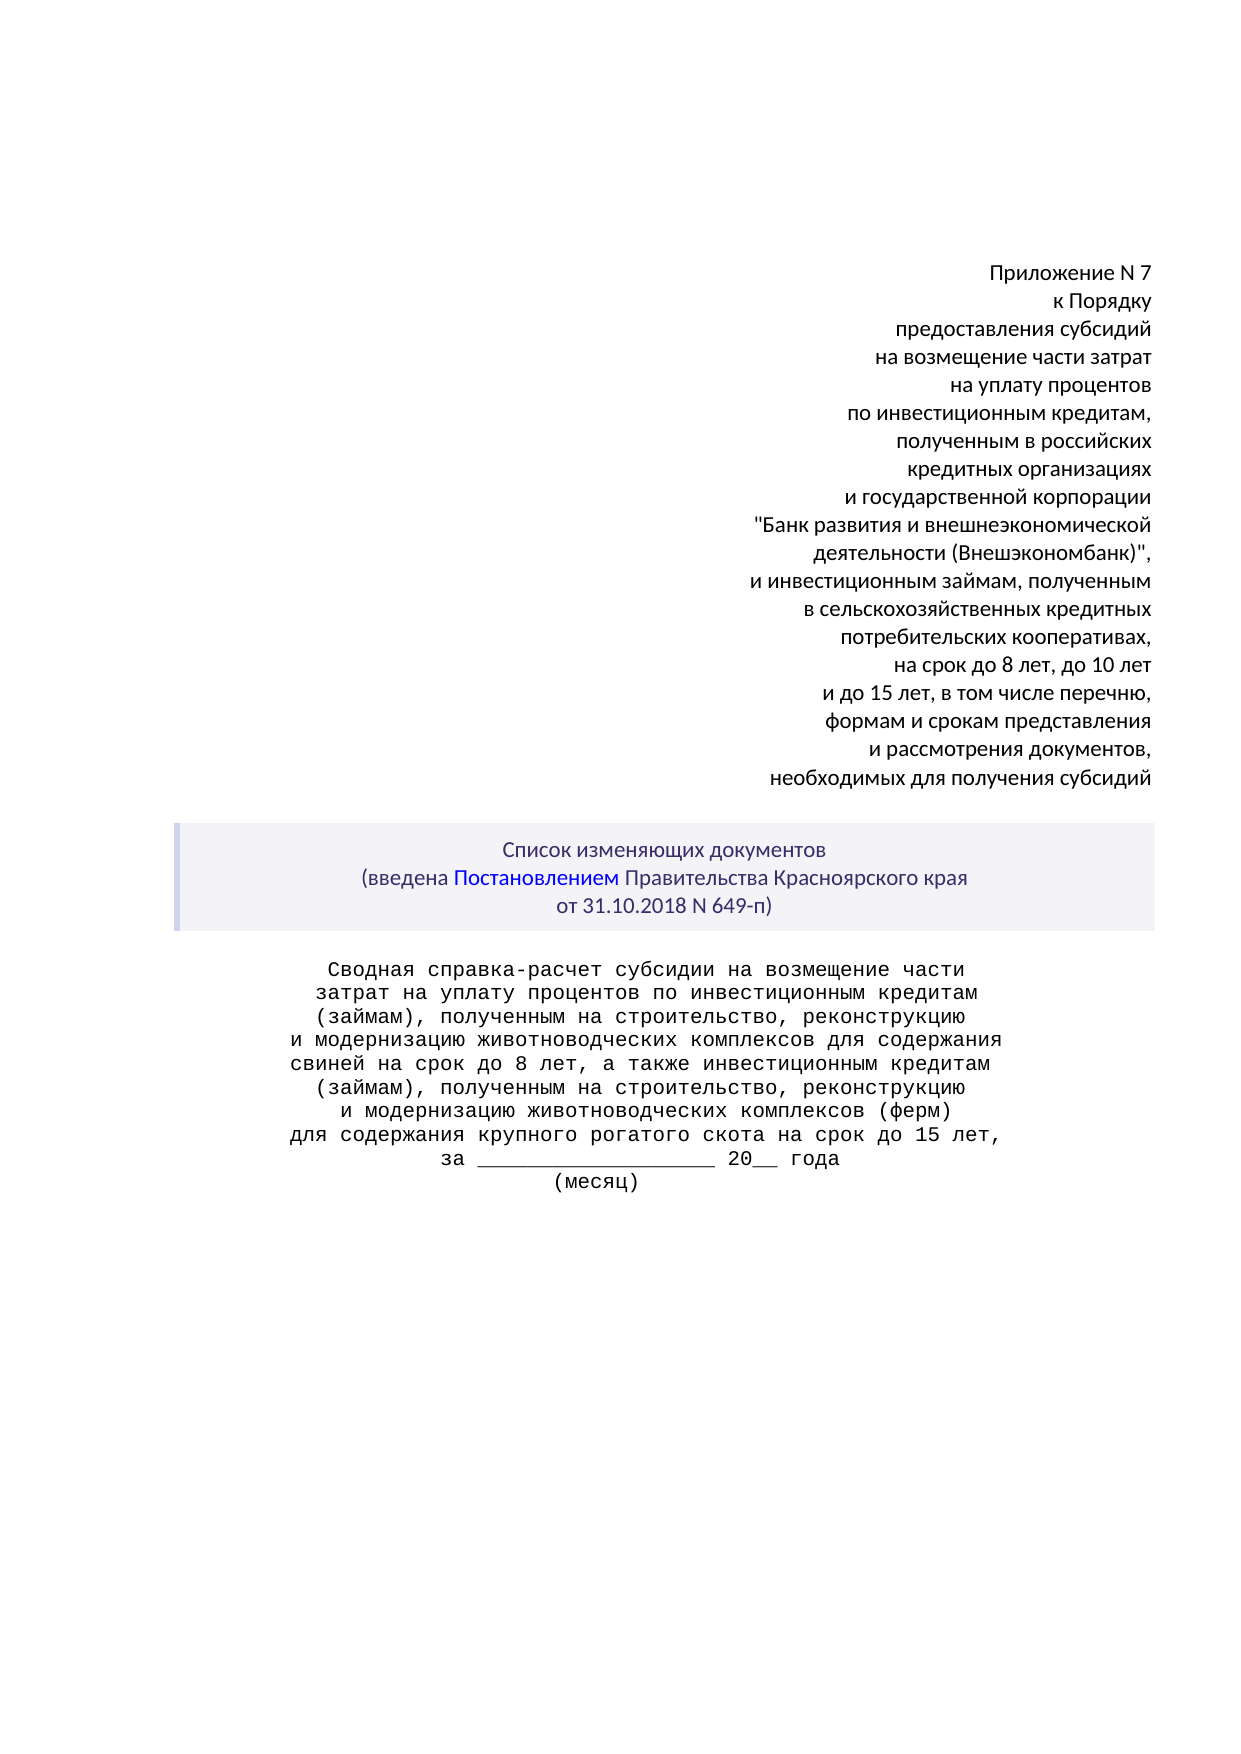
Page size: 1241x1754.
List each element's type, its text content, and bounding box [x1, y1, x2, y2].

text предоставления субсидий [177, 314, 1152, 342]
table_header Список изменяющих документов (введена Постановлением Правительства Красноярского края от 31.10.2018 N 649-п) [180, 823, 1149, 931]
text свиней на срок до 8 лет, а также инвестиционным кредитам [177, 1053, 1152, 1077]
text деятельности (Внешэкономбанк)", [177, 538, 1152, 566]
text (займам), полученным на строительство, реконструкцию [177, 1077, 1152, 1100]
text и модернизацию животноводческих комплексов для содержания [177, 1029, 1152, 1053]
text для содержания крупного рогатого скота на срок до 15 лет, [177, 1124, 1152, 1148]
text и рассмотрения документов, [177, 734, 1152, 763]
text формам и срокам представления [177, 707, 1152, 734]
text и инвестиционным займам, полученным [177, 566, 1152, 594]
text и государственной корпорации [177, 482, 1152, 510]
text за ___________________ 20__ года [177, 1148, 1152, 1171]
text по инвестиционным кредитам, [177, 398, 1152, 426]
text в сельскохозяйственных кредитных [177, 594, 1152, 622]
text Сводная справка-расчет субсидии на возмещение части [177, 958, 1152, 982]
text (займам), полученным на строительство, реконструкцию [177, 1006, 1152, 1029]
text на уплату процентов [177, 370, 1152, 398]
text "Банк развития и внешнеэкономической [177, 510, 1152, 538]
text на возмещение части затрат [177, 342, 1152, 370]
text кредитных организациях [177, 454, 1152, 482]
text и модернизацию животноводческих комплексов (ферм) [177, 1100, 1152, 1124]
text Приложение N 7 [177, 258, 1152, 286]
text необходимых для получения субсидий [177, 763, 1152, 791]
text на срок до 8 лет, до 10 лет [177, 651, 1152, 678]
text затрат на уплату процентов по инвестиционным кредитам [177, 982, 1152, 1006]
text к Порядку [177, 286, 1152, 314]
text потребительских кооперативах, [177, 622, 1152, 651]
text полученным в российских [177, 426, 1152, 454]
text и до 15 лет, в том числе перечню, [177, 678, 1152, 707]
text (месяц) [177, 1171, 1152, 1195]
